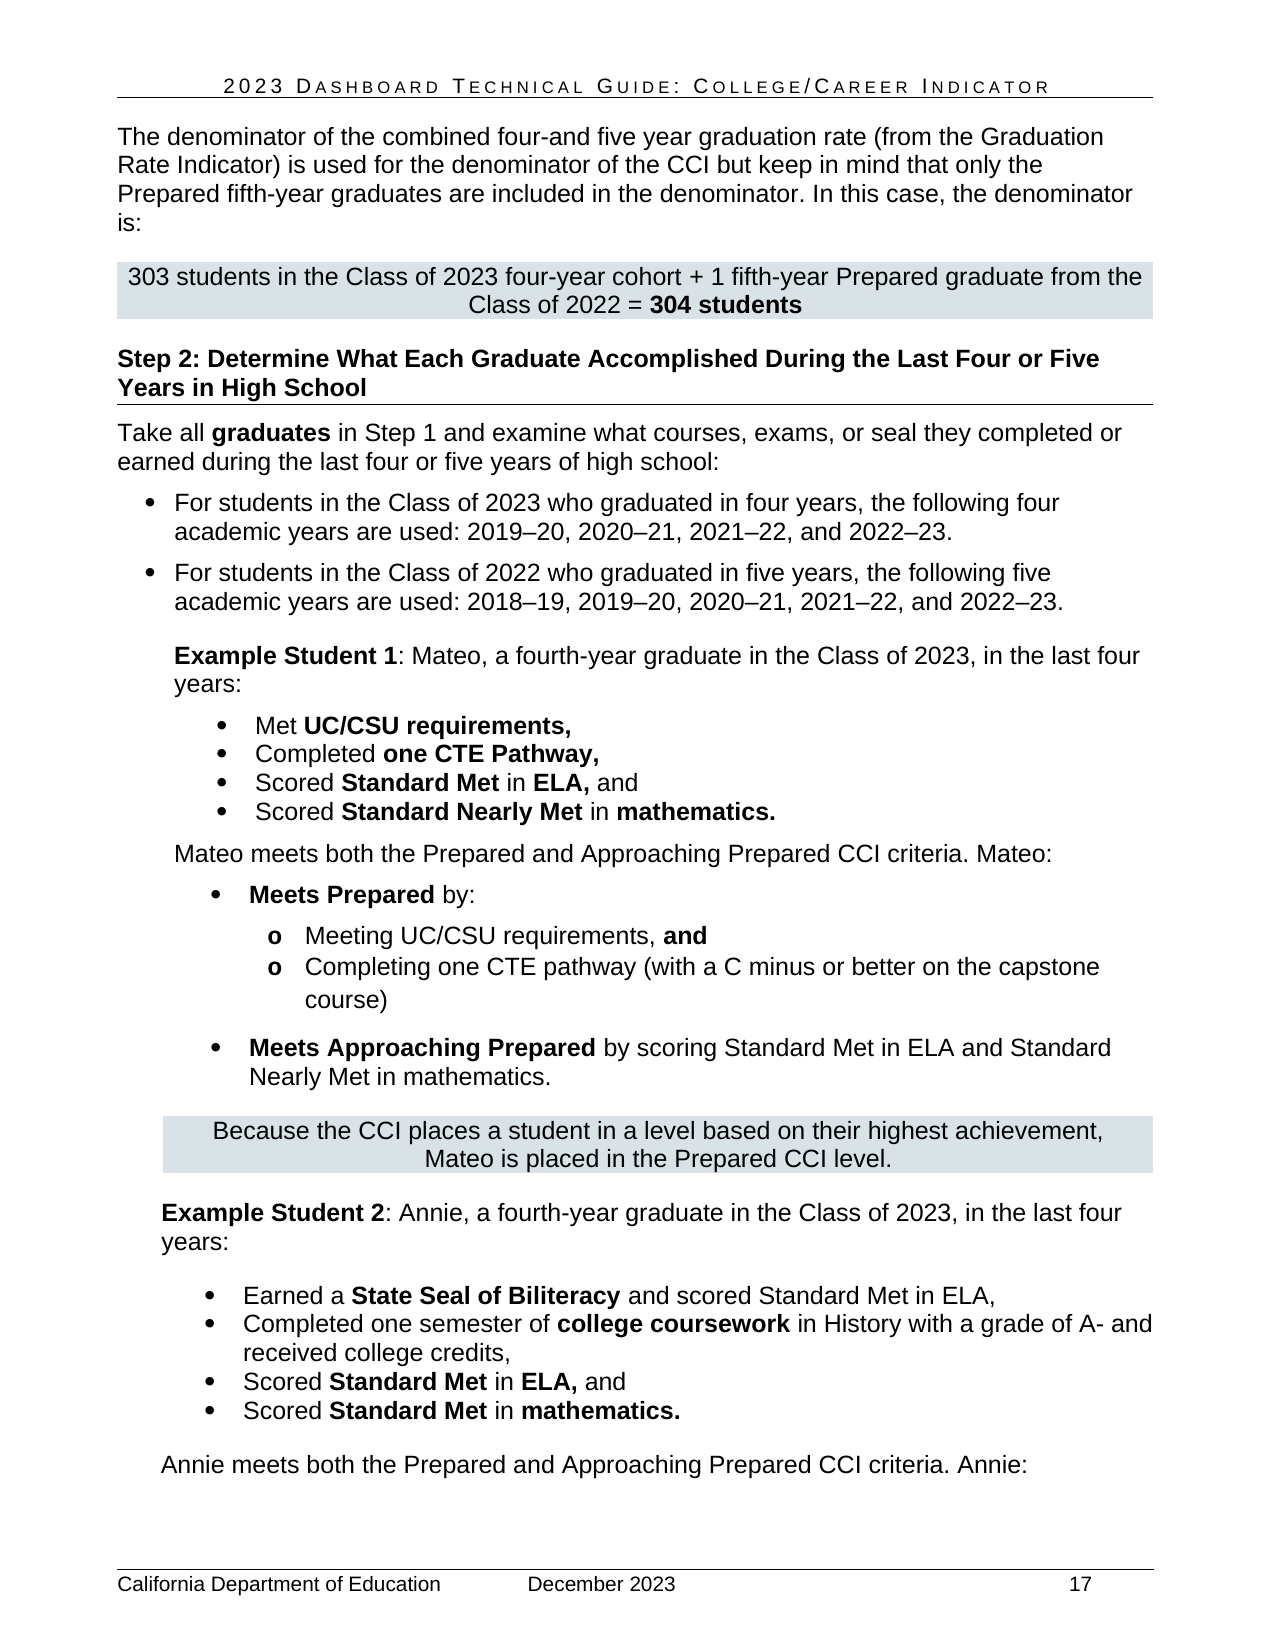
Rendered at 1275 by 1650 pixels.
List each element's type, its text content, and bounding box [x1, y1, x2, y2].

list Met UC/CSU requirements, [217, 711, 1153, 739]
text The denominator of the combined four-and five year graduation rate (from the Graduation Rate Indicator) is used for the denominator of the CCI but keep in mind that only the Prepared fifth-year graduates are included in the denominator. In this case, the denominator is: [117, 122, 1153, 237]
list Scored Standard Nearly Met in mathematics. [217, 797, 1153, 826]
text Mateo meets both the Prepared and Approaching Prepared CCI criteria. Mateo: [174, 838, 1153, 867]
list Completed one semester of college coursework in History with a grade of A- and received college credits, [205, 1309, 1153, 1367]
list Meets Prepared by: [211, 880, 1153, 909]
list Scored Standard Met in mathematics. [205, 1396, 1153, 1425]
text Example Student 1: Mateo, a fourth-year graduate in the Class of 2023, in the last four years: [174, 641, 1153, 698]
list Scored Standard Met in ELA, and [205, 1367, 1153, 1396]
list For students in the Class of 2023 who graduated in four years, the following four academic years are used: 2019–20, 2020–21, 2021–22, and 2022–23. [146, 488, 1153, 546]
subtitle Step 2: Determine What Each Graduate Accomplished During the Last Four or Five Years in High School [117, 344, 1153, 404]
text Annie meets both the Prepared and Approaching Prepared CCI criteria. Annie: [161, 1450, 1153, 1478]
list Completing one CTE pathway (with a C minus or better on the capstone course) [267, 952, 1153, 1014]
text Because the CCI places a student in a level based on their highest achievement, [163, 1116, 1153, 1144]
list Meeting UC/CSU requirements, and [267, 921, 1153, 952]
text Take all graduates in Step 1 and examine what courses, exams, or seal they completed or earned during the last four or five years of high school: [117, 418, 1153, 475]
list Scored Standard Met in ELA, and [217, 768, 1153, 797]
list Completed one CTE Pathway, [217, 739, 1153, 768]
list Earned a State Seal of Biliteracy and scored Standard Met in ELA, [205, 1281, 1153, 1309]
text Example Student 2: Annie, a fourth-year graduate in the Class of 2023, in the last four years: [161, 1198, 1153, 1256]
text 303 students in the Class of 2023 four-year cohort + 1 fifth-year Prepared graduate from the Class of 2022 = 304 students [117, 262, 1153, 319]
list For students in the Class of 2022 who graduated in five years, the following five academic years are used: 2018–19, 2019–20, 2020–21, 2021–22, and 2022–23. [146, 558, 1153, 616]
list Meets Approaching Prepared by scoring Standard Met in ELA and Standard Nearly Met in mathematics. [211, 1033, 1153, 1091]
text Mateo is placed in the Prepared CCI level. [163, 1144, 1153, 1173]
